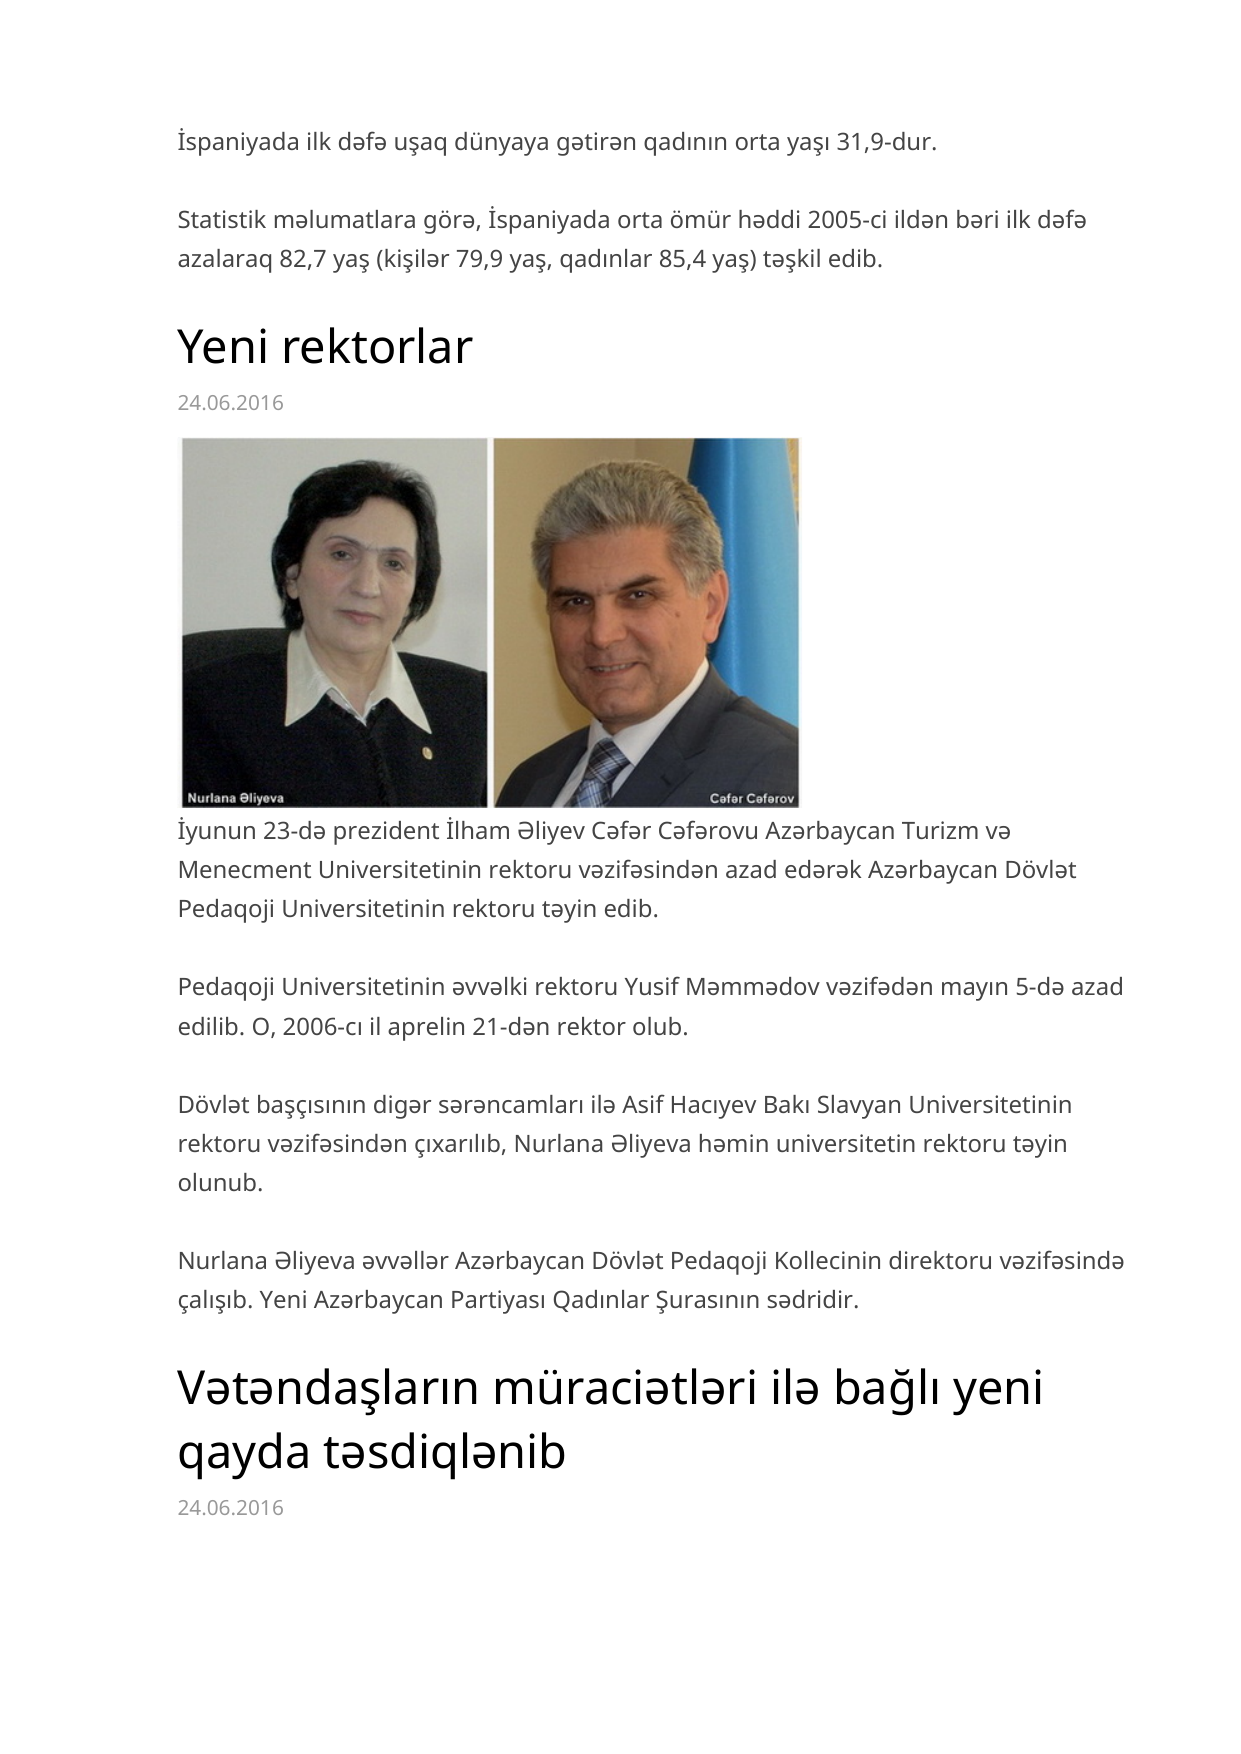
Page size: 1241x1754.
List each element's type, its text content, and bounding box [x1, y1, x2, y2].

text Pedaqoji Universitetinin əvvəlki rektoru Yusif Məmmədov vəzifədən mayın 5-də azad edilib. O, 2006-cı il aprelin 21-dən rektor olub. [177, 964, 1152, 1042]
text Statistik məlumatlara görə, İspaniyada orta ömür həddi 2005-ci ildən bəri ilk dəfə azalaraq 82,7 yaş (kişilər 79,9 yaş, qadınlar 85,4 yaş) təşkil edib. [177, 196, 1152, 274]
text Yeni rektorlar [177, 313, 1152, 377]
text 24.06.2016 [177, 377, 1152, 416]
text Dövlət başçısının digər sərəncamları ilə Asif Hacıyev Bakı Slavyan Universitetinin rektoru vəzifəsindən çıxarılıb, Nurlana Əliyeva həmin universitetin rektoru təyin olunub. [177, 1081, 1152, 1198]
picture [177, 437, 803, 808]
text İspaniyada ilk dəfə uşaq dünyaya gətirən qadının orta yaşı 31,9-dur. [177, 118, 1152, 157]
text Nurlana Əliyeva əvvəllər Azərbaycan Dövlət Pedaqoji Kollecinin direktoru vəzifəsində çalışıb. Yeni Azərbaycan Partiyası Qadınlar Şurasının sədridir. [177, 1237, 1152, 1315]
text 24.06.2016 [177, 1482, 1152, 1521]
text Vətəndaşların müraciətləri ilə bağlı yeni qayda təsdiqlənib [177, 1354, 1152, 1482]
